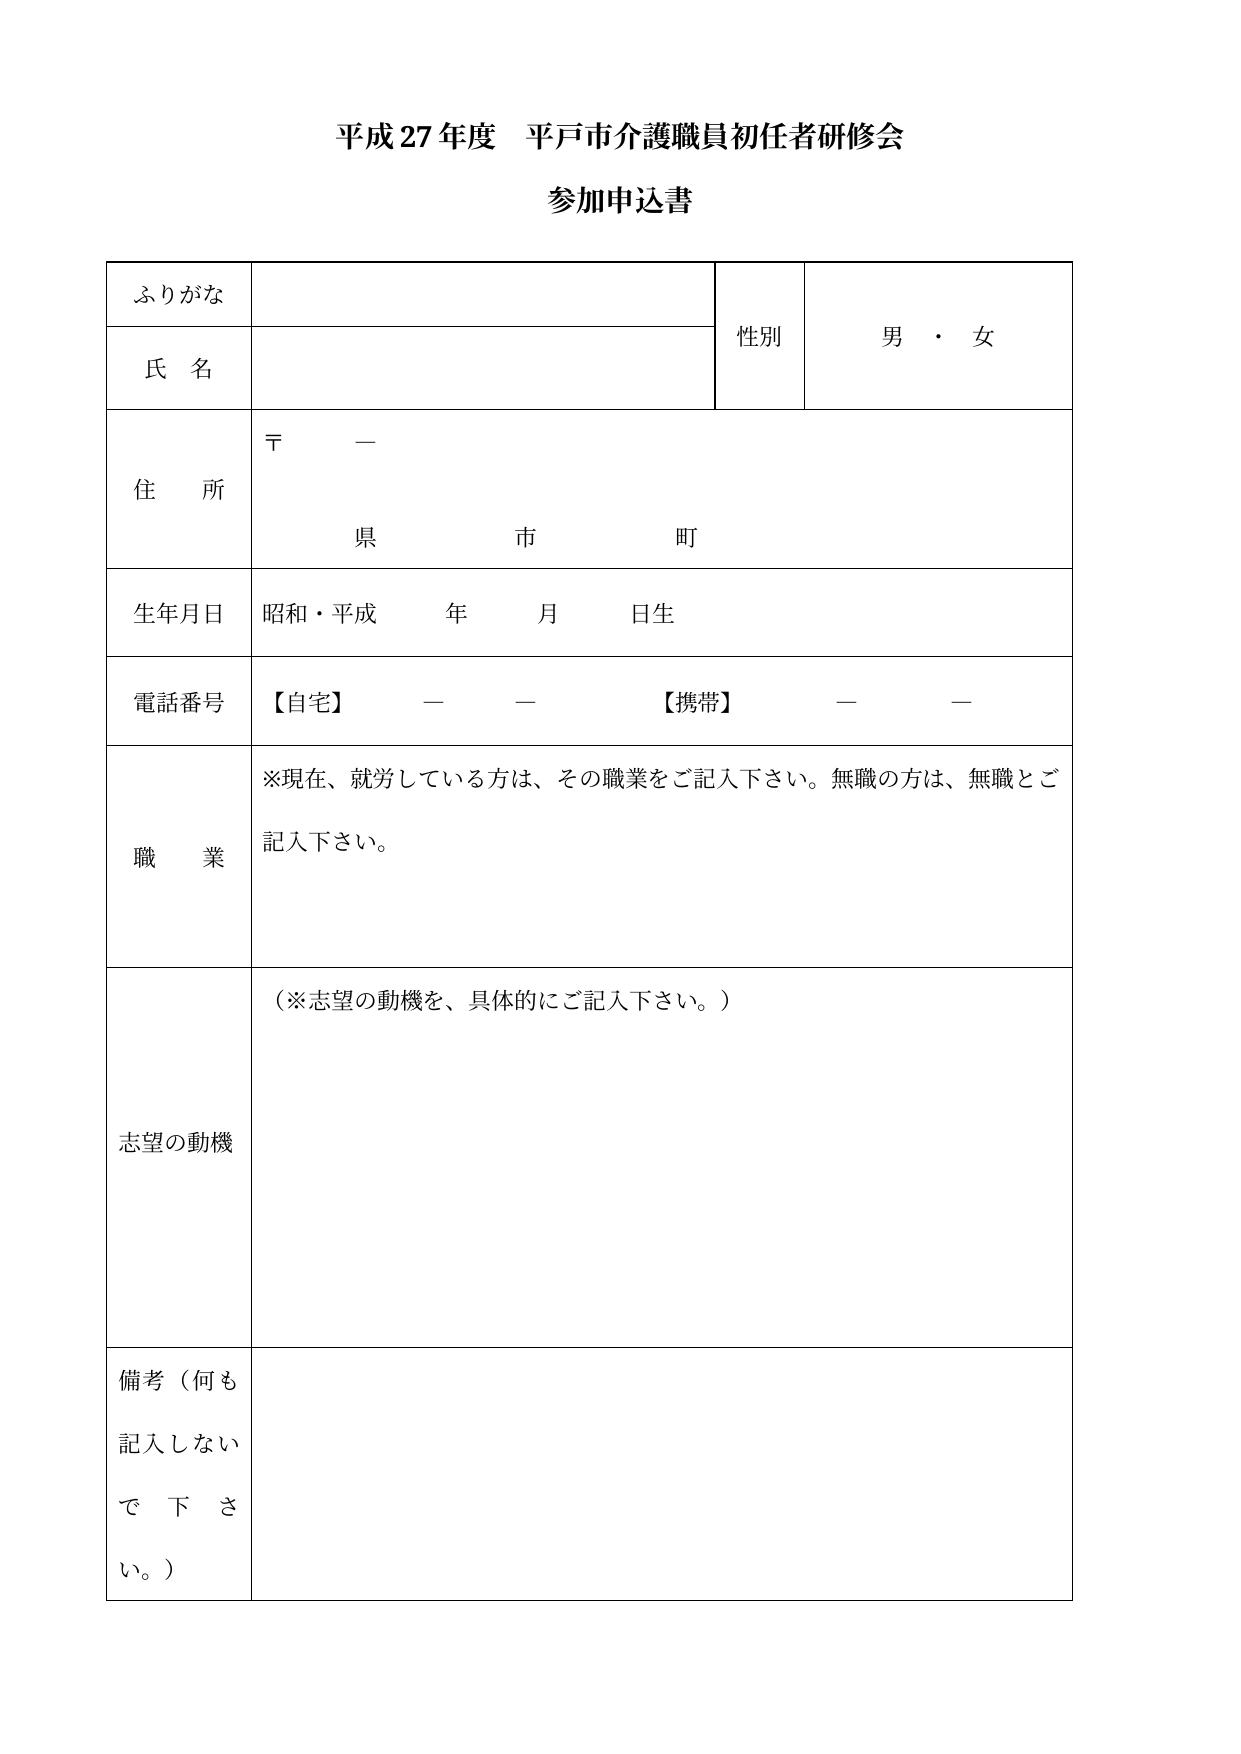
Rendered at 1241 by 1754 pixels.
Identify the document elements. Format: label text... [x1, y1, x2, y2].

table_cell 【自宅】 ― ― 【携帯】 ― ― [252, 657, 1072, 745]
table_cell 〒 ― 県 市 町 [252, 410, 1072, 568]
table_cell 氏 名 [107, 327, 251, 409]
text 平成27年度 平戸市介護職員初任者研修会 [118, 104, 1122, 167]
table_header [252, 263, 714, 326]
table_cell 志望の動機 [107, 968, 251, 1347]
table_cell 電話番号 [107, 657, 251, 745]
table_cell 職 業 [107, 746, 251, 967]
table_cell （※志望の動機を、具体的にご記入下さい。） [252, 968, 1072, 1347]
table_cell [252, 1348, 1072, 1600]
table_header 性別 [716, 263, 804, 409]
table_cell 備考（何も記入しないで下さい。） [107, 1348, 251, 1600]
text 参加申込書 [118, 167, 1122, 230]
table_cell 生年月日 [107, 569, 251, 656]
table_header ふりがな [107, 263, 251, 326]
table_cell 昭和・平成 年 月 日生 [252, 569, 1072, 656]
table_cell ※現在、就労している方は、その職業をご記入下さい。無職の方は、無職とご記入下さい。 [252, 746, 1072, 967]
table_header 男 ・ 女 [805, 263, 1072, 409]
table_cell [252, 327, 714, 409]
table_cell 住 所 [107, 410, 251, 568]
